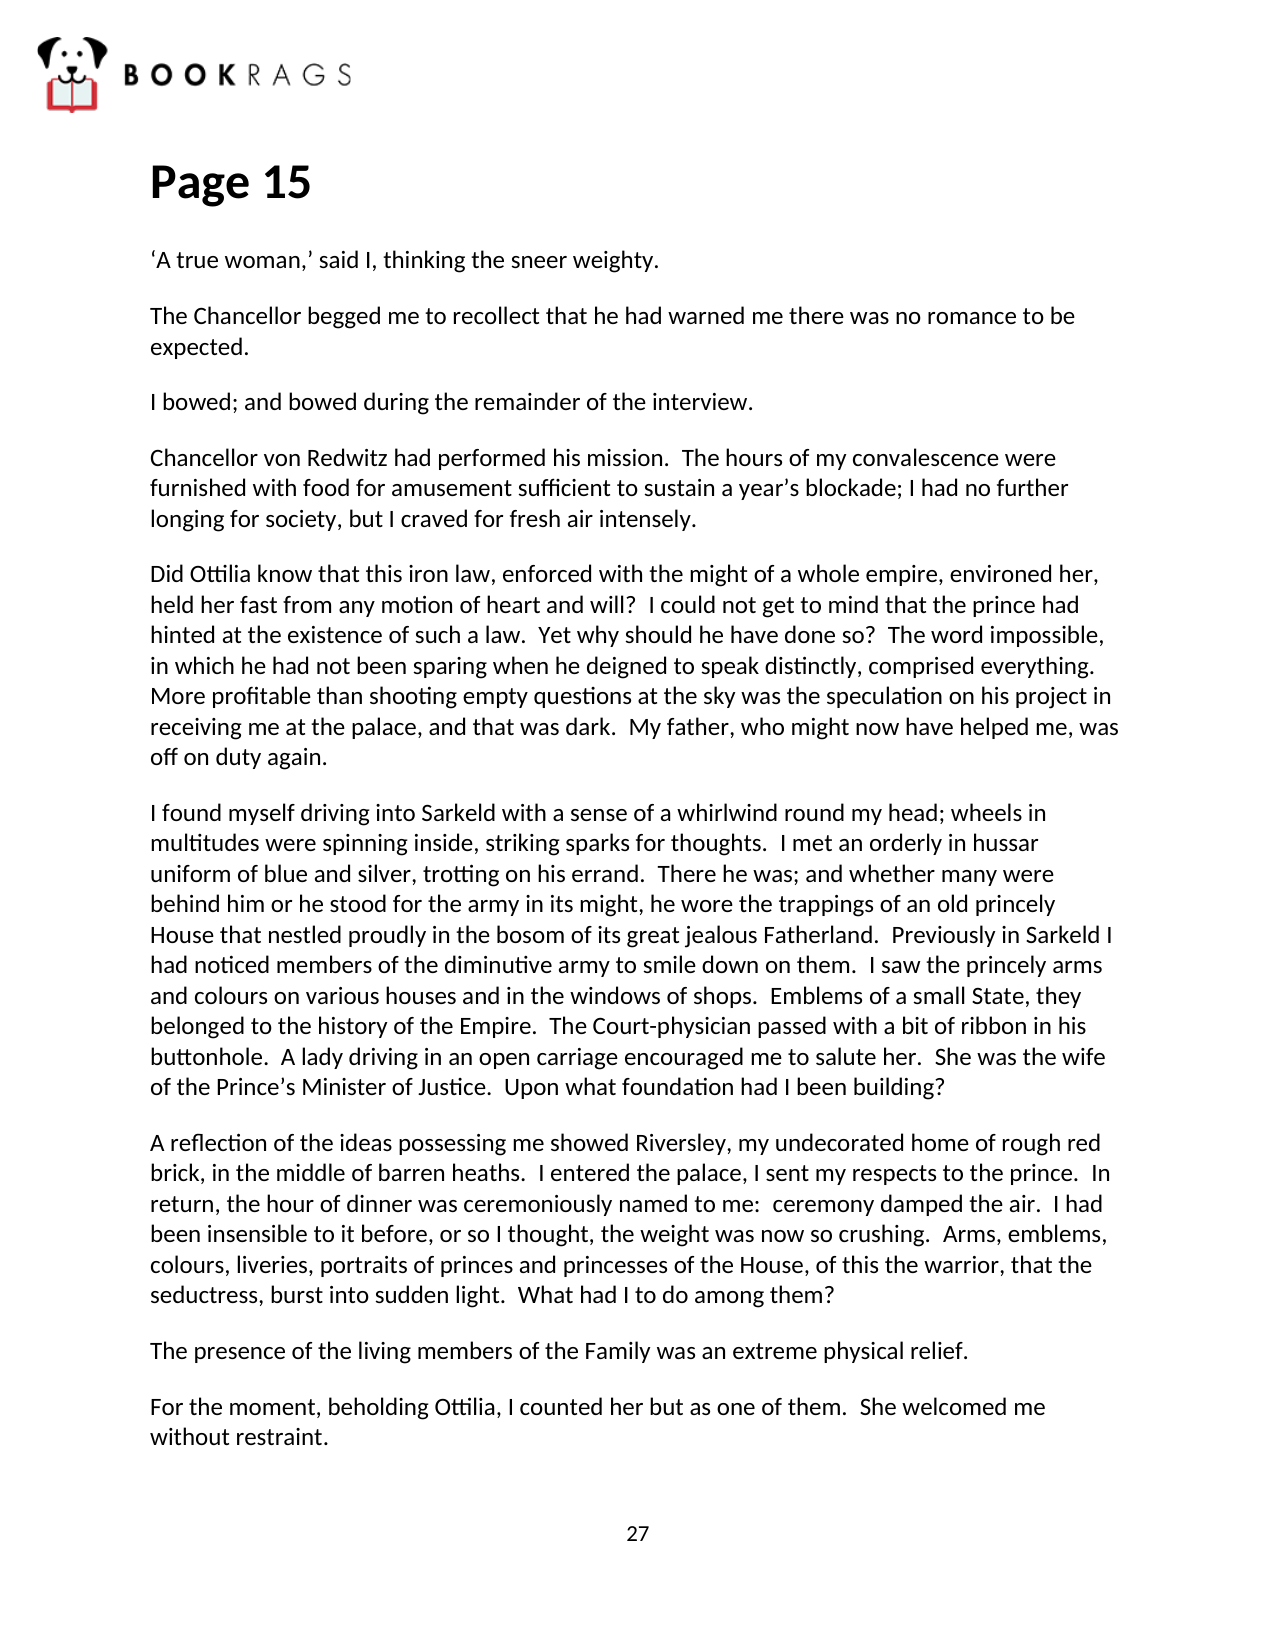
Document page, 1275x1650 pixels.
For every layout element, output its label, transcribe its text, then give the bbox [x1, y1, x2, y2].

text The presence of the living members of the Family was an extreme physical relief. [150, 1335, 1125, 1366]
picture [37, 37, 351, 113]
text I bowed; and bowed during the remainder of the interview. [150, 386, 1125, 417]
text Did Ottilia know that this iron law, enforced with the might of a whole empire, environed her, held her fast from any motion of heart and will? I could not get to mind that the prince had hinted at the existence of such a law. Yet why should he have done so? The word impossible, in which he had not been sparing when he deigned to speak distinctly, comprised everything. More profitable than shooting empty questions at the sky was the speculation on his project in receiving me at the palace, and that was dark. My father, who might now have helped me, was off on duty again. [150, 558, 1125, 772]
text A reflection of the ideas possessing me showed Riversley, my undecorated home of rough red brick, in the middle of barren heaths. I entered the palace, I sent my respects to the prince. In return, the hour of dinner was ceremoniously named to me: ceremony damped the air. I had been insensible to it before, or so I thought, the weight was now so crushing. Arms, emblems, colours, liveries, portraits of princes and princesses of the House, of this the warrior, that the seductress, burst into sudden light. What had I to do among them? [150, 1127, 1125, 1310]
text I found myself driving into Sarkeld with a sense of a whirlwind round my head; wheels in multitudes were spinning inside, striking sparks for thoughts. I met an orderly in hussar uniform of blue and silver, trotting on his errand. There he was; and whether many were behind him or he stood for the army in its might, he wore the trappings of an old princely House that nestled proudly in the bosom of its great jealous Fatherland. Previously in Sarkeld I had noticed members of the diminutive army to smile down on them. I saw the princely arms and colours on various houses and in the windows of shops. Emblems of a small State, they belonged to the history of the Empire. The Court-physician passed with a bit of ribbon in his buttonhole. A lady driving in an open carriage encouraged me to salute her. She was the wife of the Prince’s Minister of Justice. Upon what foundation had I been building? [150, 797, 1125, 1102]
text ‘A true woman,’ said I, thinking the sneer weighty. [150, 244, 1125, 275]
text The Chancellor begged me to recollect that he had warned me there was no romance to be expected. [150, 300, 1125, 361]
text Chancellor von Redwitz had performed his mission. The hours of my convalescence were furnished with food for amusement sufficient to sustain a year’s blockade; I had no further longing for society, but I craved for fresh air intensely. [150, 442, 1125, 533]
text Page 15 [150, 150, 1125, 211]
text For the moment, beholding Ottilia, I counted her but as one of them. She welcomed me without restraint. [150, 1391, 1125, 1452]
